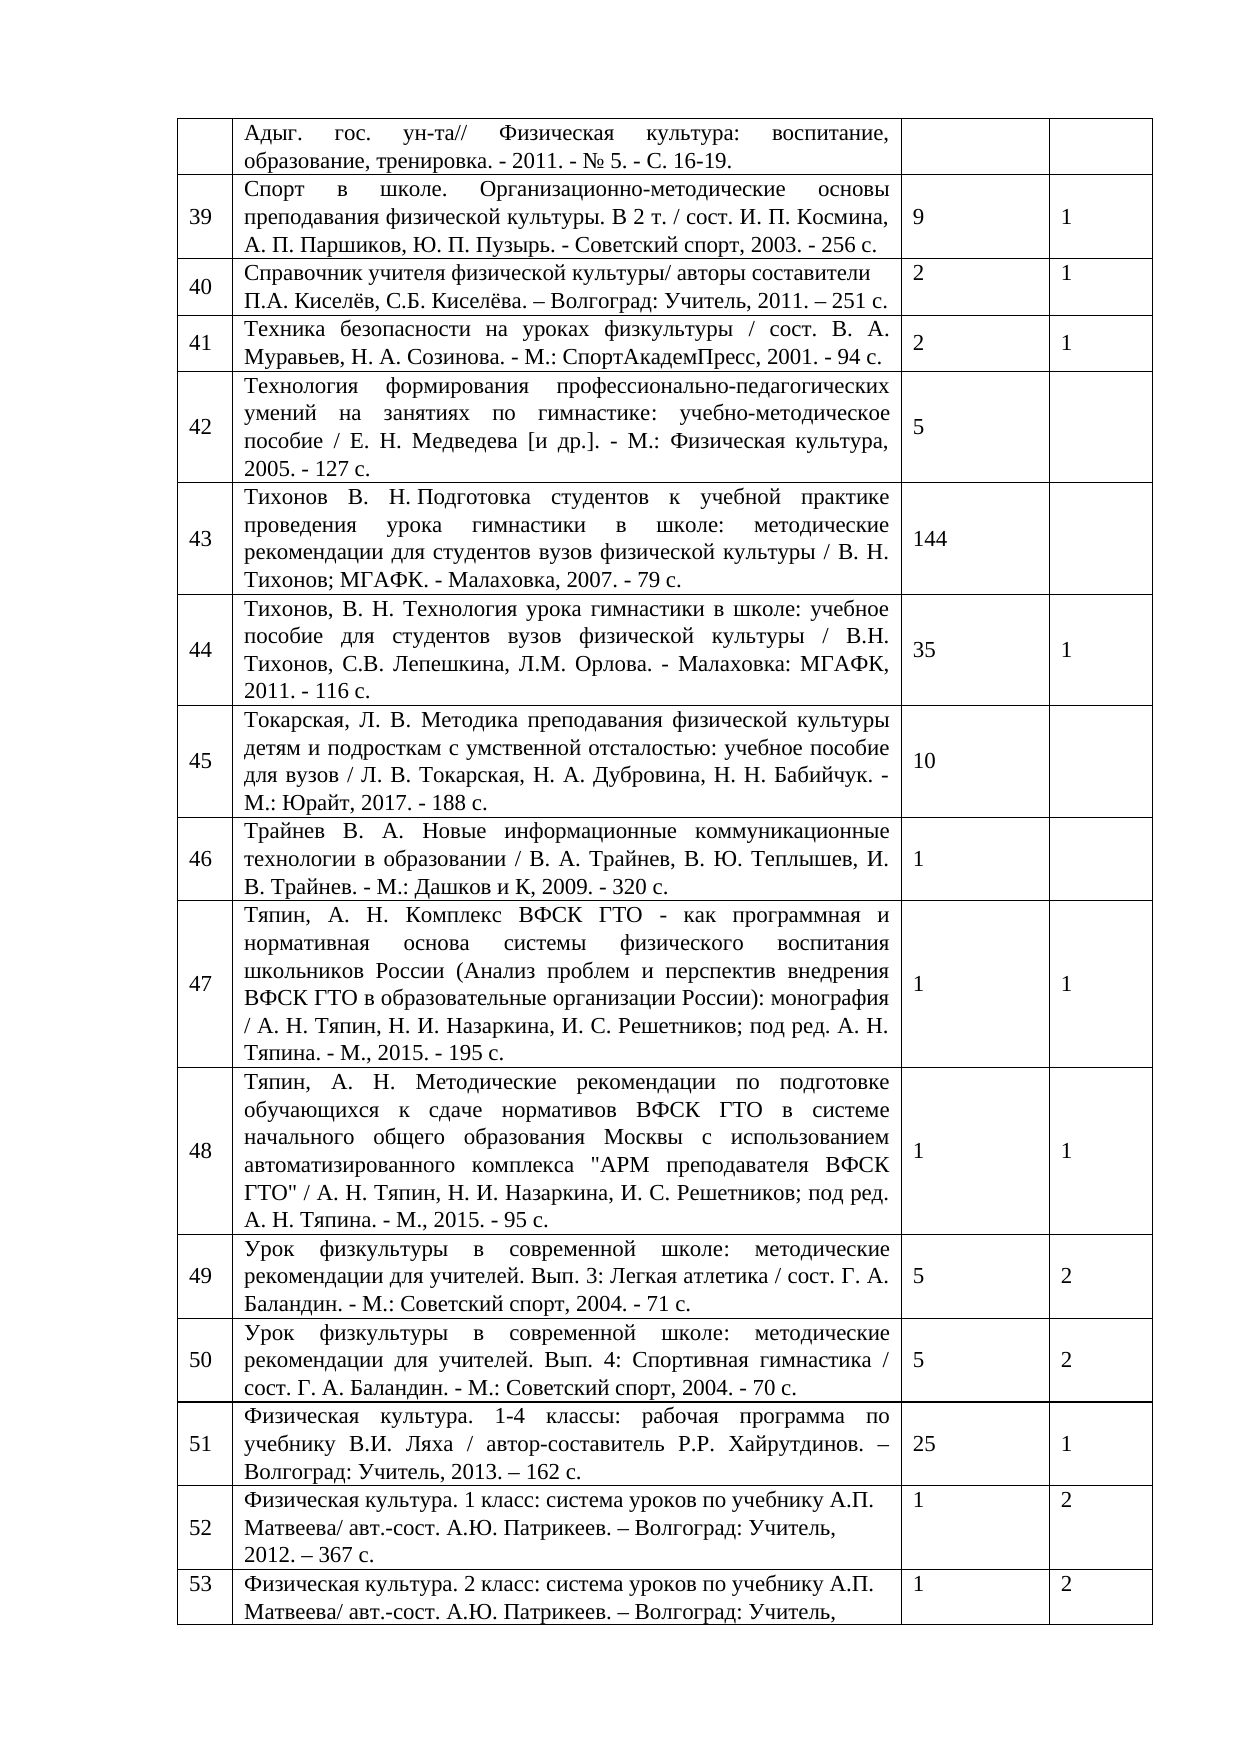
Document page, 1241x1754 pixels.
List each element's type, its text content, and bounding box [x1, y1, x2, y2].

table_cell 2 [1050, 1570, 1152, 1624]
table_cell 35 [902, 595, 1049, 705]
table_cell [233, 1570, 901, 1624]
table_cell 144 [902, 483, 1049, 594]
table_cell Тяпин, А. Н. Комплекс ВФСК ГТО - как программная и нормативная основа системы физического воспитания школьников России (Анализ проблем и перспектив внедрения ВФСК ГТО в образовательные организации России): монография / А. Н. Тяпин, Н. И. Назаркина, И. С. Решетников; под ред. А. Н. Тяпина. - М., 2015. - 195 с. [233, 901, 901, 1067]
table_cell 41 [178, 316, 232, 371]
table_cell 25 [902, 1403, 1049, 1485]
table_cell 2 [902, 259, 1049, 314]
table_cell Токарская, Л. В. Методика преподавания физической культуры детям и подросткам с умственной отсталостью: учебное пособие для вузов / Л. В. Токарская, Н. А. Дубровина, Н. Н. Бабийчук. - М.: Юрайт, 2017. - 188 с. [233, 706, 901, 817]
table_cell 45 [178, 706, 232, 817]
table_cell 50 [178, 1319, 232, 1401]
table_cell 1 [902, 1570, 1049, 1624]
table_cell 2 [902, 316, 1049, 371]
table_cell 51 [178, 1403, 232, 1485]
table_cell 38 [178, 119, 232, 174]
table_cell [1050, 119, 1152, 174]
table_cell Урок физкультуры в современной школе: методические рекомендации для учителей. Вып. 4: Спортивная гимнастика / сост. Г. А. Баландин. - М.: Советский спорт, 2004. - 70 с. [233, 1319, 901, 1401]
table_cell Тихонов, В. Н. Технология урока гимнастики в школе: учебное пособие для студентов вузов физической культуры / В.Н. Тихонов, С.В. Лепешкина, Л.М. Орлова. - Малаховка: МГАФК, 2011. - 116 с. [233, 595, 901, 705]
table_cell 42 [178, 372, 232, 482]
table_cell Спорт в школе. Организационно-методические основы преподавания физической культуры. В 2 т. / сост. И. П. Космина, А. П. Паршиков, Ю. П. Пузырь. - Советский спорт, 2003. - 256 с. [233, 175, 901, 258]
table_cell 52 [178, 1486, 232, 1569]
table_cell 1 [1050, 1068, 1152, 1234]
table_cell 1 [1050, 1403, 1152, 1485]
table_cell 9 [902, 175, 1049, 258]
table_cell Техника безопасности на уроках физкультуры / сост. В. А. Муравьев, Н. А. Созинова. - М.: СпортАкадемПресс, 2001. - 94 с. [233, 316, 901, 371]
table_cell 46 [178, 818, 232, 900]
table_cell 5 [902, 372, 1049, 482]
table_cell 10 [902, 706, 1049, 817]
table_cell 1 [902, 119, 1049, 174]
table_cell Технология формирования профессионально-педагогических умений на занятиях по гимнастике: учебно-методическое пособие / Е. Н. Медведева [и др.]. - М.: Физическая культура, 2005. - 127 с. [233, 372, 901, 482]
table_cell Справочник учителя физической культуры/ авторы составители П.А. Киселёв, С.Б. Киселёва. – Волгоград: Учитель, 2011. – 251 с. [233, 259, 901, 314]
table_cell 48 [178, 1068, 232, 1234]
table_cell Тяпин, А. Н. Методические рекомендации по подготовке обучающихся к сдаче нормативов ВФСК ГТО в системе начального общего образования Москвы с использованием автоматизированного комплекса "АРМ преподавателя ВФСК ГТО" / А. Н. Тяпин, Н. И. Назаркина, И. С. Решетников; под ред. А. Н. Тяпина. - М., 2015. - 95 с. [233, 1068, 901, 1234]
table_cell 1 [902, 901, 1049, 1067]
table_cell 47 [178, 901, 232, 1067]
table_cell 44 [178, 595, 232, 705]
table_cell 1 [1050, 259, 1152, 314]
table_cell 1 [1050, 595, 1152, 705]
table_cell [1050, 483, 1152, 594]
table_cell 1 [1050, 316, 1152, 371]
table_cell 43 [178, 483, 232, 594]
table_cell 1 [1050, 901, 1152, 1067]
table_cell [233, 119, 901, 174]
table_cell 5 [902, 1235, 1049, 1318]
table_cell 1 [902, 818, 1049, 900]
table_cell 1 [902, 1486, 1049, 1569]
table_cell 49 [178, 1235, 232, 1318]
table_cell 53 [178, 1570, 232, 1624]
table_cell 2 [1050, 1486, 1152, 1569]
table_cell 1 [902, 1068, 1049, 1234]
table_cell 1 [1050, 175, 1152, 258]
table_cell 2 [1050, 1319, 1152, 1401]
table_cell Трайнев В. А. Новые информационные коммуникационные технологии в образовании / В. А. Трайнев, В. Ю. Теплышев, И. В. Трайнев. - М.: Дашков и К, 2009. - 320 с. [233, 818, 901, 900]
table_cell Физическая культура. 1 класс: система уроков по учебнику А.П. Матвеева/ авт.-сост. А.Ю. Патрикеев. – Волгоград: Учитель, 2012. – 367 с. [233, 1486, 901, 1569]
table_cell Урок физкультуры в современной школе: методические рекомендации для учителей. Вып. 3: Легкая атлетика / сост. Г. А. Баландин. - М.: Советский спорт, 2004. - 71 с. [233, 1235, 901, 1318]
table_cell 39 [178, 175, 232, 258]
table_cell Физическая культура. 1-4 классы: рабочая программа по учебнику В.И. Ляха / автор-составитель Р.Р. Хайрутдинов. – Волгоград: Учитель, 2013. – 162 с. [233, 1403, 901, 1485]
table_cell 2 [1050, 1235, 1152, 1318]
table_cell [1050, 372, 1152, 482]
table_cell Тихонов В. Н. Подготовка студентов к учебной практике проведения урока гимнастики в школе: методические рекомендации для студентов вузов физической культуры / В. Н. Тихонов; МГАФК. - Малаховка, 2007. - 79 с. [233, 483, 901, 594]
table_cell [1050, 818, 1152, 900]
table_cell 40 [178, 259, 232, 314]
table_cell 5 [902, 1319, 1049, 1401]
table_cell [1050, 706, 1152, 817]
